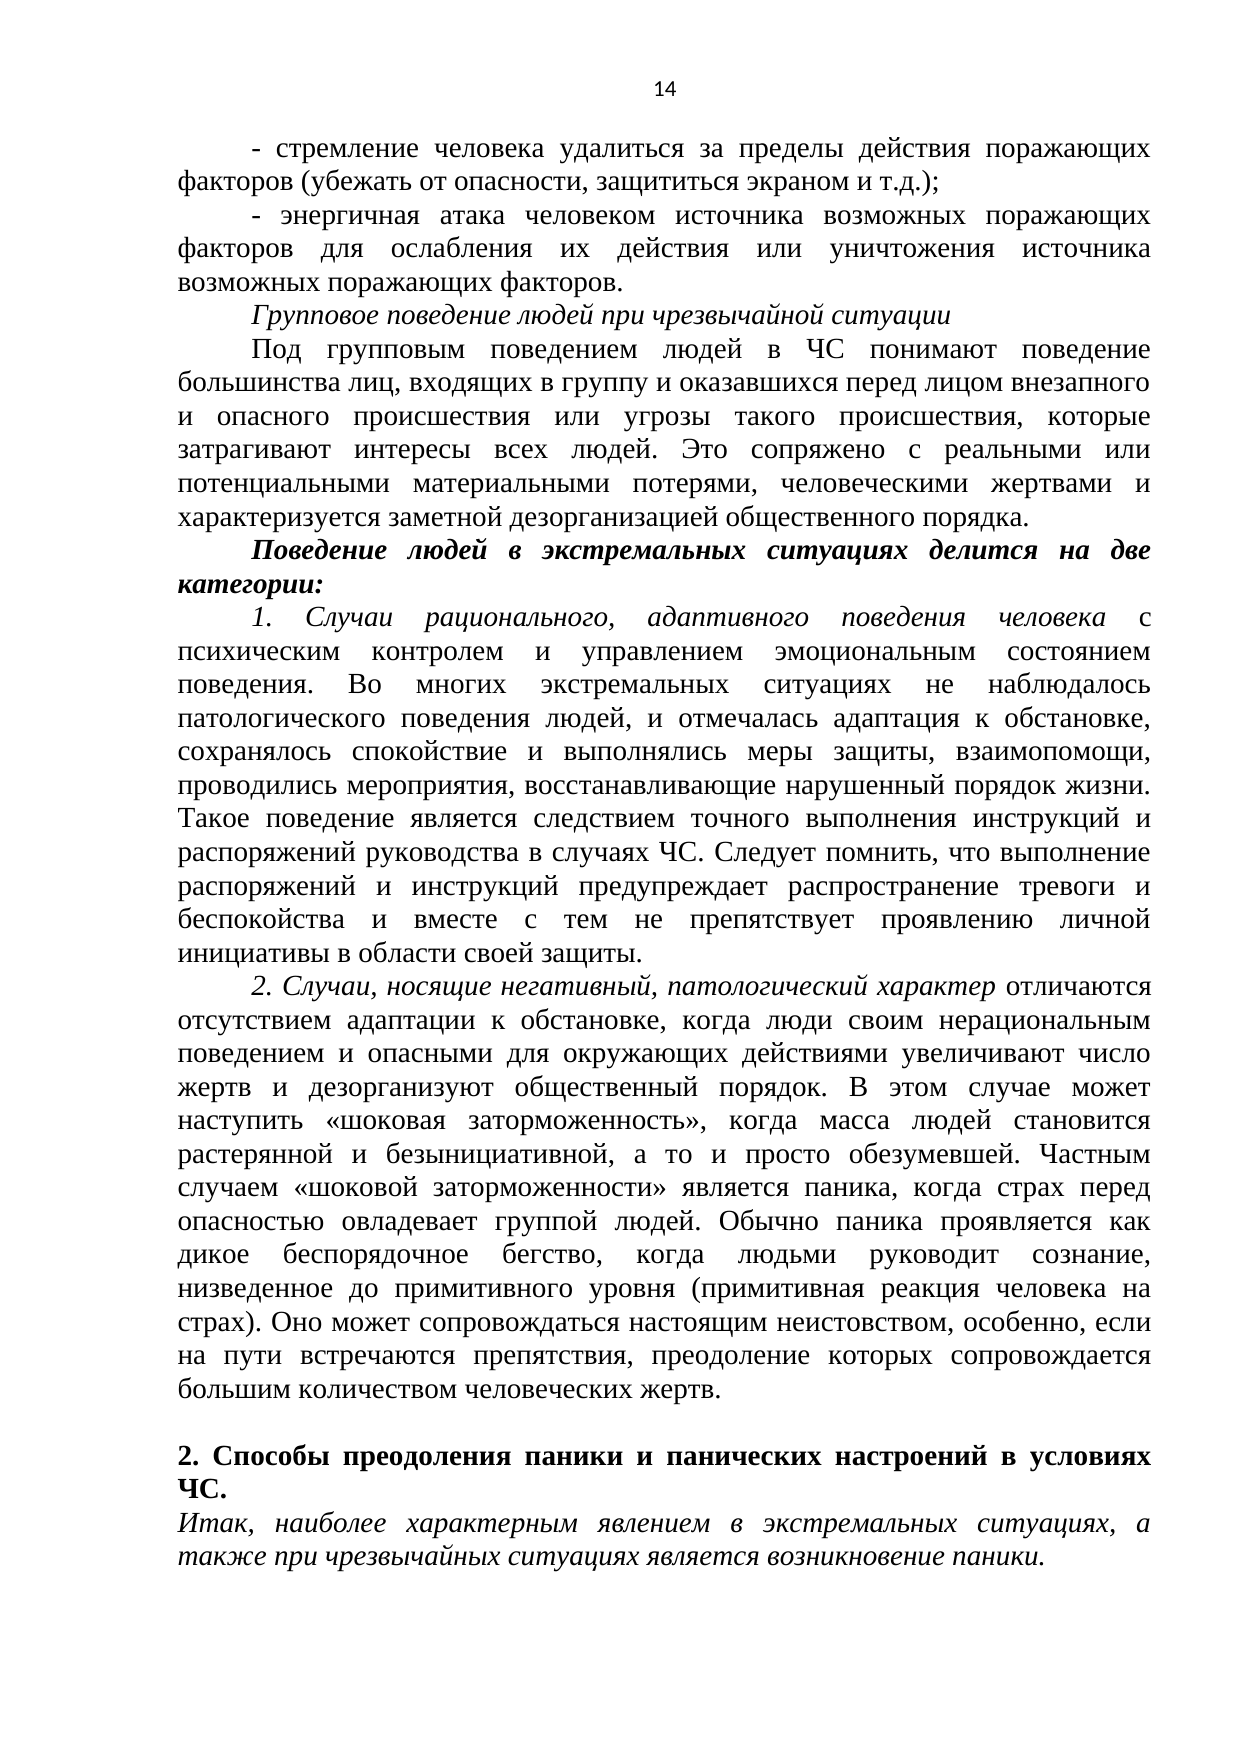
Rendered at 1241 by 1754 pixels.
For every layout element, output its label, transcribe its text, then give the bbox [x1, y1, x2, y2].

subtitle Под групповым поведением людей в ЧС понимают поведение большинства лиц, входящих в группу и оказавшихся перед лицом внезапного и опасного происшествия или угрозы такого происшествия, которые затрагивают интересы всех людей. Это сопряжено с реальными или потенциальными материальными потерями, человеческими жертвами и характеризуется заметной дезорганизацией общественного порядка. [177, 331, 1152, 532]
subtitle Поведение людей в экстремальных ситуациях делится на две категории: [177, 532, 1152, 599]
subtitle - энергичная атака человеком источника возможных поражающих факторов для ослабления их действия или уничтожения источника возможных поражающих факторов. [177, 197, 1152, 297]
subtitle 2. Случаи, носящие негативный, патологический характер отличаются отсутствием адаптации к обстановке, когда люди своим нерациональным поведением и опасными для окружающих действиями увеличивают число жертв и дезорганизуют общественный порядок. В этом случае может наступить «шоковая заторможенность», когда масса людей становится растерянной и безынициативной, а то и просто обезумевшей. Частным случаем «шоковой заторможенности» является паника, когда страх перед опасностью овладевает группой людей. Обычно паника проявляется как дикое беспорядочное бегство, когда людьми руководит сознание, низведенное до примитивного уровня (примитивная реакция человека на страх). Оно может сопровождаться настоящим неистовством, особенно, если на пути встречаются препятствия, преодоление которых сопровождается большим количеством человеческих жертв. [177, 968, 1152, 1404]
subtitle 1. Случаи рационального, адаптивного поведения человека с психическим контролем и управлением эмоциональным состоянием поведения. Во многих экстремальных ситуациях не наблюдалось патологического поведения людей, и отмечалась адаптация к обстановке, сохранялось спокойствие и выполнялись меры защиты, взаимопомощи, проводились мероприятия, восстанавливающие нарушенный порядок жизни. Такое поведение является следствием точного выполнения инструкций и распоряжений руководства в случаях ЧС. Следует помнить, что выполнение распоряжений и инструкций предупреждает распространение тревоги и беспокойства и вместе с тем не препятствует проявлению личной инициативы в области своей защиты. [177, 599, 1152, 968]
list Итак, наиболее характерным явлением в экстремальных ситуациях, а также при чрезвычайных ситуациях является возникновение паники. [177, 1505, 1152, 1572]
list 2. Способы преодоления паники и панических настроений в условиях ЧС. [177, 1438, 1152, 1505]
subtitle Групповое поведение людей при чрезвычайной ситуации [177, 297, 1152, 331]
subtitle - стремление человека удалиться за пределы действия поражающих факторов (убежать от опасности, защититься экраном и т.д.); [177, 130, 1152, 197]
